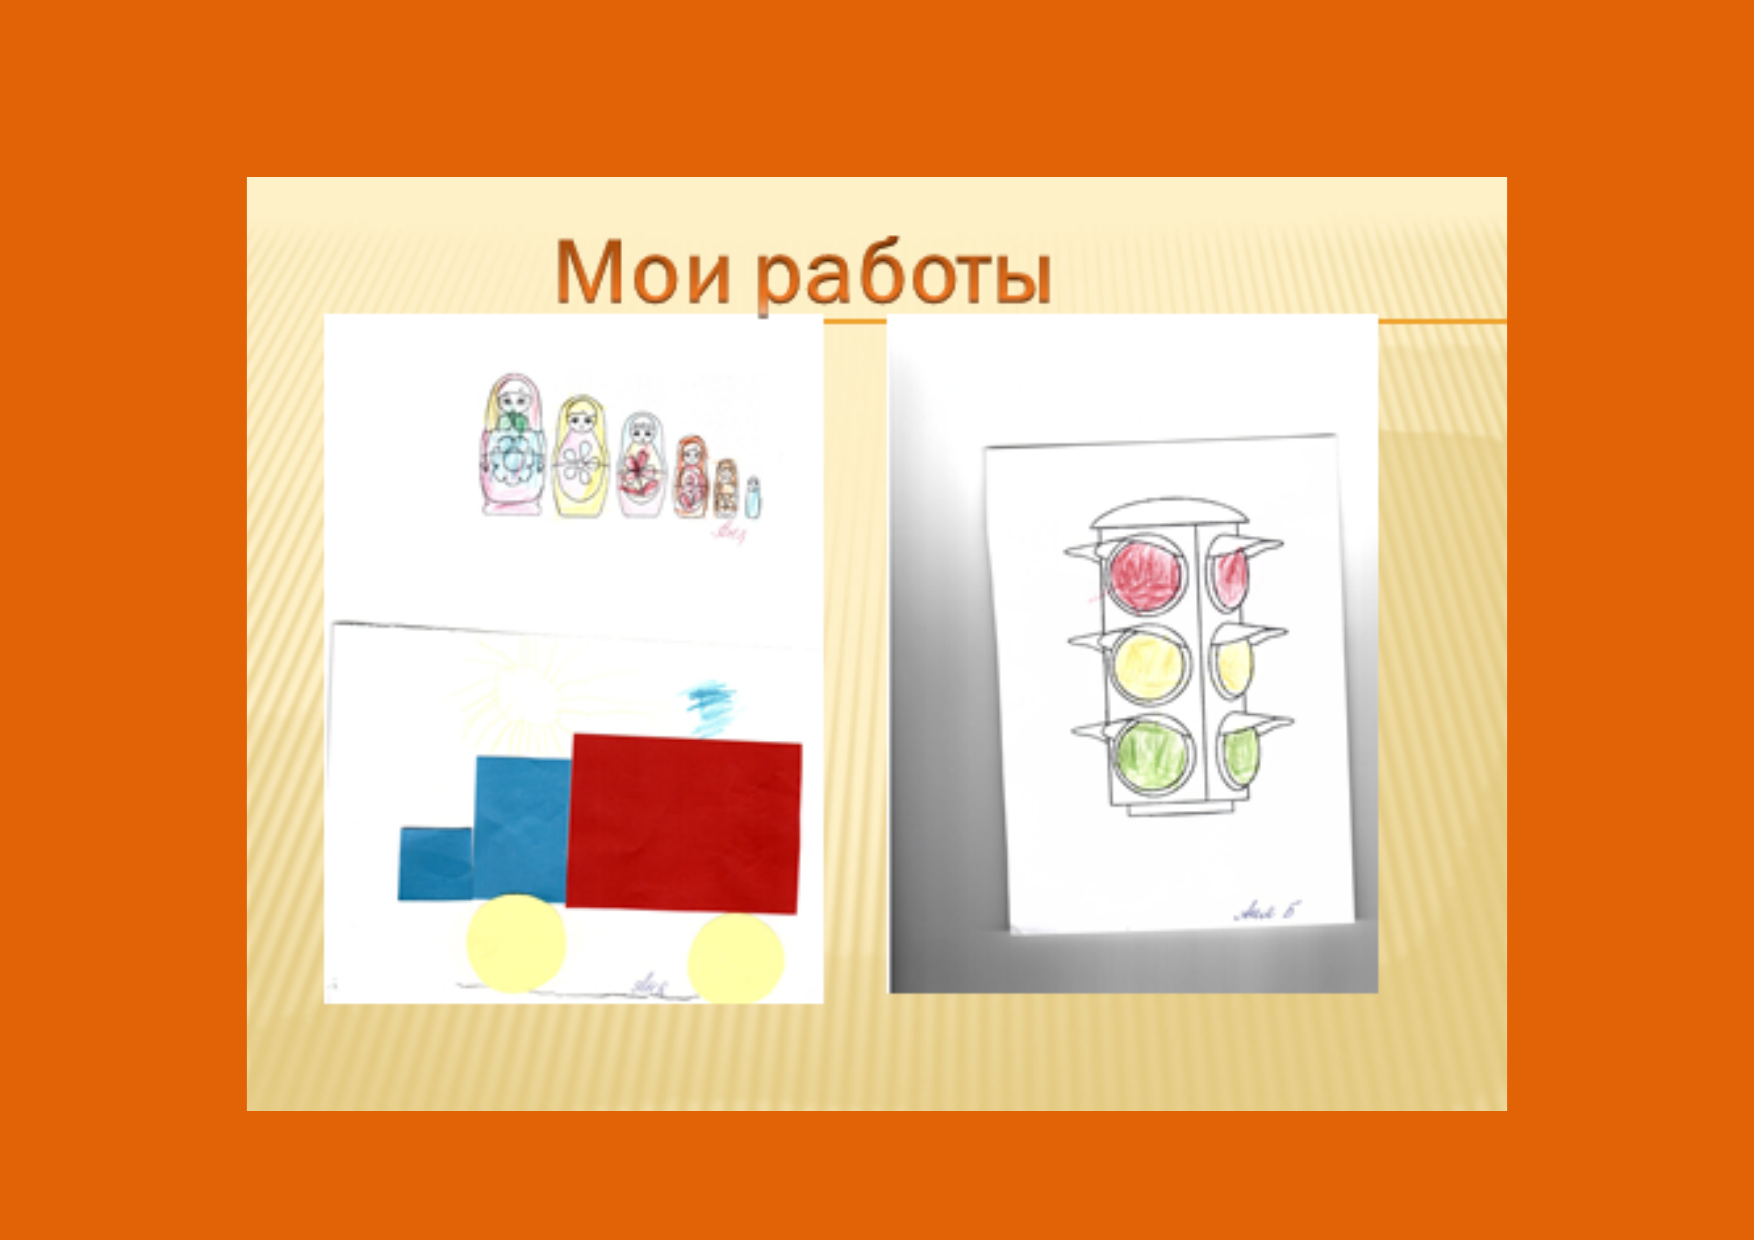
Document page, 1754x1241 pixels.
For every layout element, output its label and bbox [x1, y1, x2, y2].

picture [246, 177, 1508, 1111]
